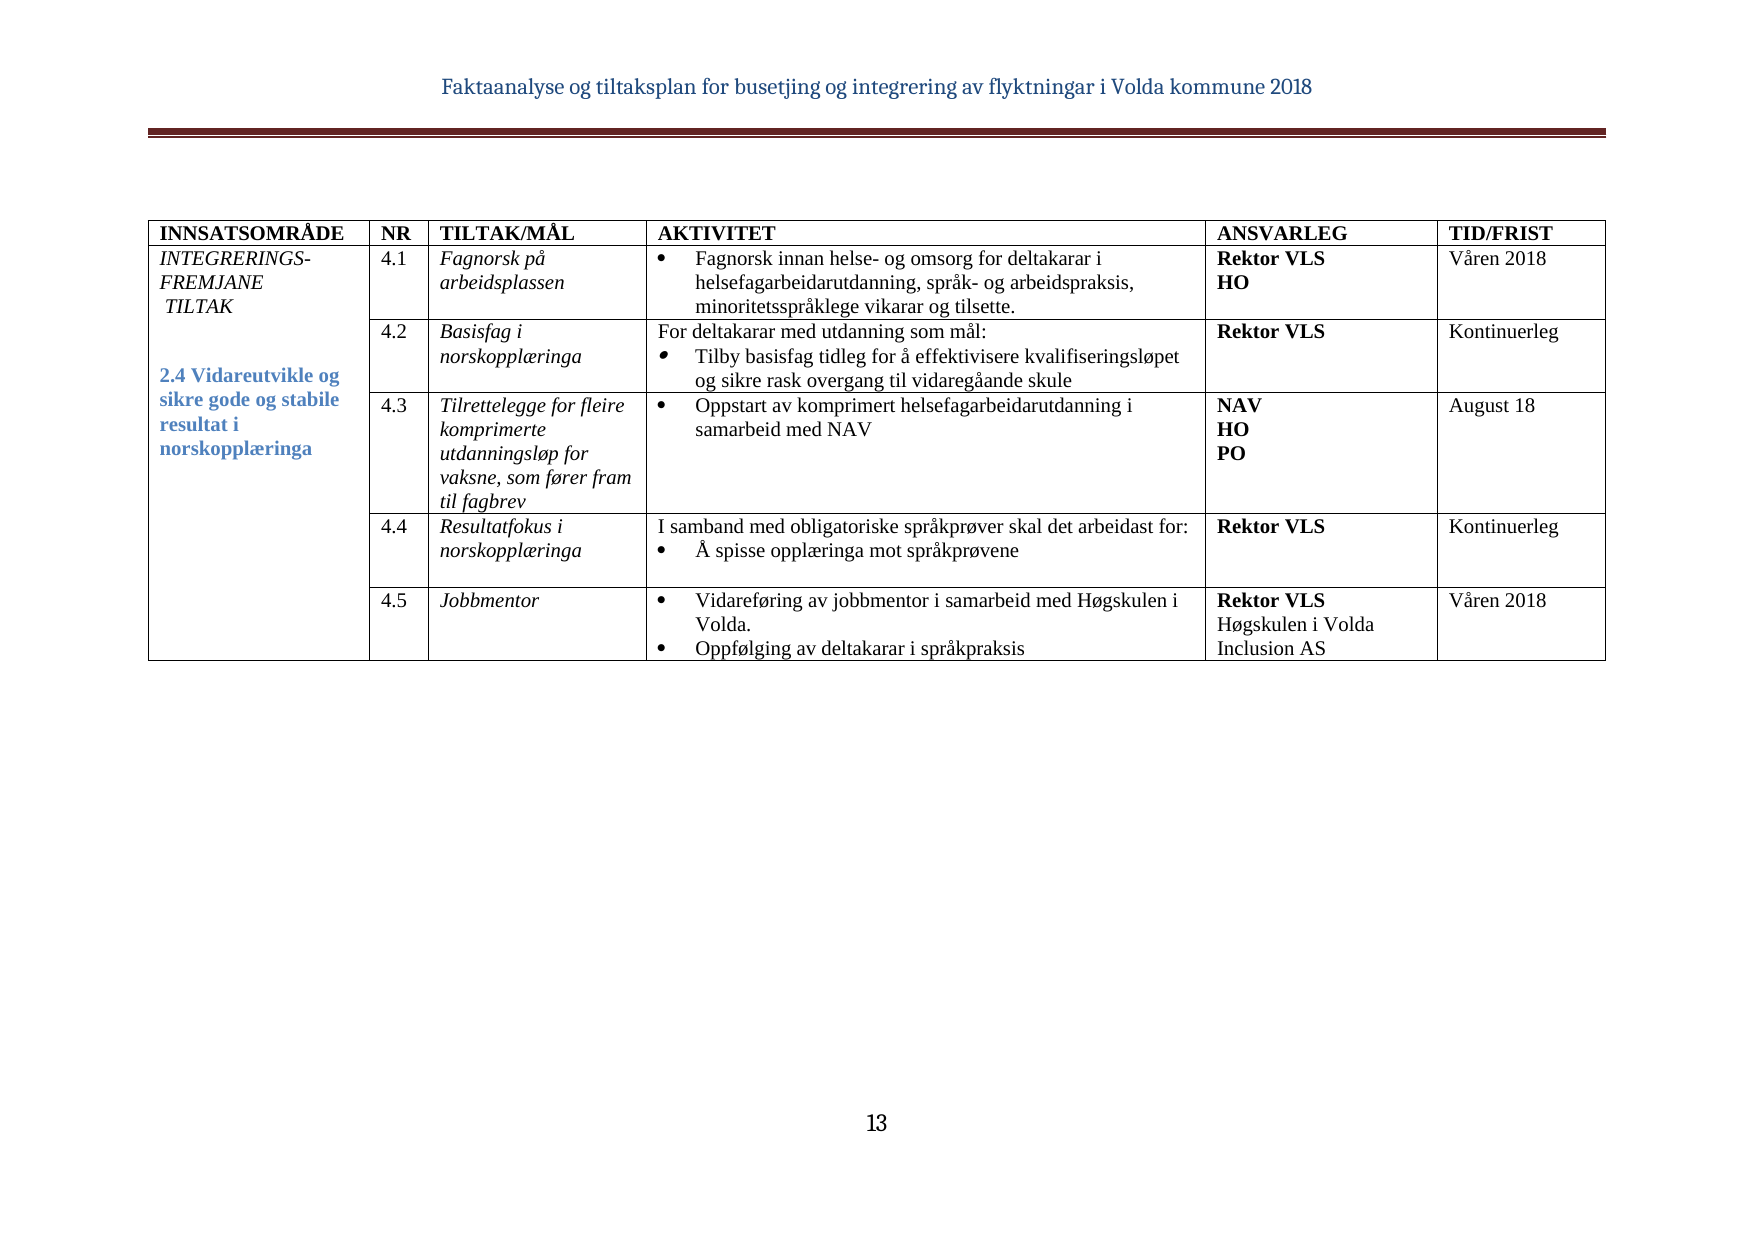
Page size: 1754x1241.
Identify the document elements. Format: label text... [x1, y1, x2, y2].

table_cell Fagnorsk innan helse- og omsorg for deltakarar i helsefagarbeidarutdanning, språk- og arbeidspraksis, minoritetsspråklege vikarar og tilsette. [647, 246, 1205, 318]
table_cell Kontinuerleg [1438, 320, 1605, 392]
table_cell Jobbmentor [429, 588, 646, 660]
table_cell August 18 [1438, 393, 1605, 513]
table_cell Våren 2018 [1438, 246, 1605, 318]
table_cell 4.4 [370, 514, 428, 587]
table_header ANSVARLEG [1206, 221, 1437, 245]
table_cell Basisfag i norskopplæringa [429, 320, 646, 392]
table_cell Resultatfokus i norskopplæringa [429, 514, 646, 587]
table_cell Rektor VLS [1206, 514, 1437, 587]
table_header TILTAK/MÅL [429, 221, 646, 245]
table_cell 4.5 [370, 588, 428, 660]
table_cell 4.2 [370, 320, 428, 392]
table_cell Rektor VLS HO [1206, 246, 1437, 318]
table_cell For deltakarar med utdanning som mål: Tilby basisfag tidleg for å effektivisere kvalifiseringsløpet og sikre rask overgang til vidaregåande skule [647, 320, 1205, 392]
table_cell Vidareføring av jobbmentor i samarbeid med Høgskulen i Volda. Oppfølging av deltakarar i språkpraksis [647, 588, 1205, 660]
table_cell INTEGRERINGS-FREMJANE TILTAK 2.4 Vidareutvikle og sikre gode og stabile resultat i norskopplæringa [149, 246, 369, 660]
table_cell Tilrettelegge for fleire komprimerte utdanningsløp for vaksne, som fører fram til fagbrev [429, 393, 646, 513]
table_cell 4.1 [370, 246, 428, 318]
table_header INNSATSOMRÅDE [149, 221, 369, 245]
table_cell NAV HO PO [1206, 393, 1437, 513]
table_cell Kontinuerleg [1438, 514, 1605, 587]
table_header TID/FRIST [1438, 221, 1605, 245]
table_cell Fagnorsk på arbeidsplassen [429, 246, 646, 318]
table_cell I samband med obligatoriske språkprøver skal det arbeidast for: Å spisse opplæringa mot språkprøvene [647, 514, 1205, 587]
table_header AKTIVITET [647, 221, 1205, 245]
table_header NR [370, 221, 428, 245]
table_cell Oppstart av komprimert helsefagarbeidarutdanning i samarbeid med NAV [647, 393, 1205, 513]
table_cell Rektor VLS Høgskulen i Volda Inclusion AS [1206, 588, 1437, 660]
table_cell Våren 2018 [1438, 588, 1605, 660]
table_cell Rektor VLS [1206, 320, 1437, 392]
table_cell 4.3 [370, 393, 428, 513]
